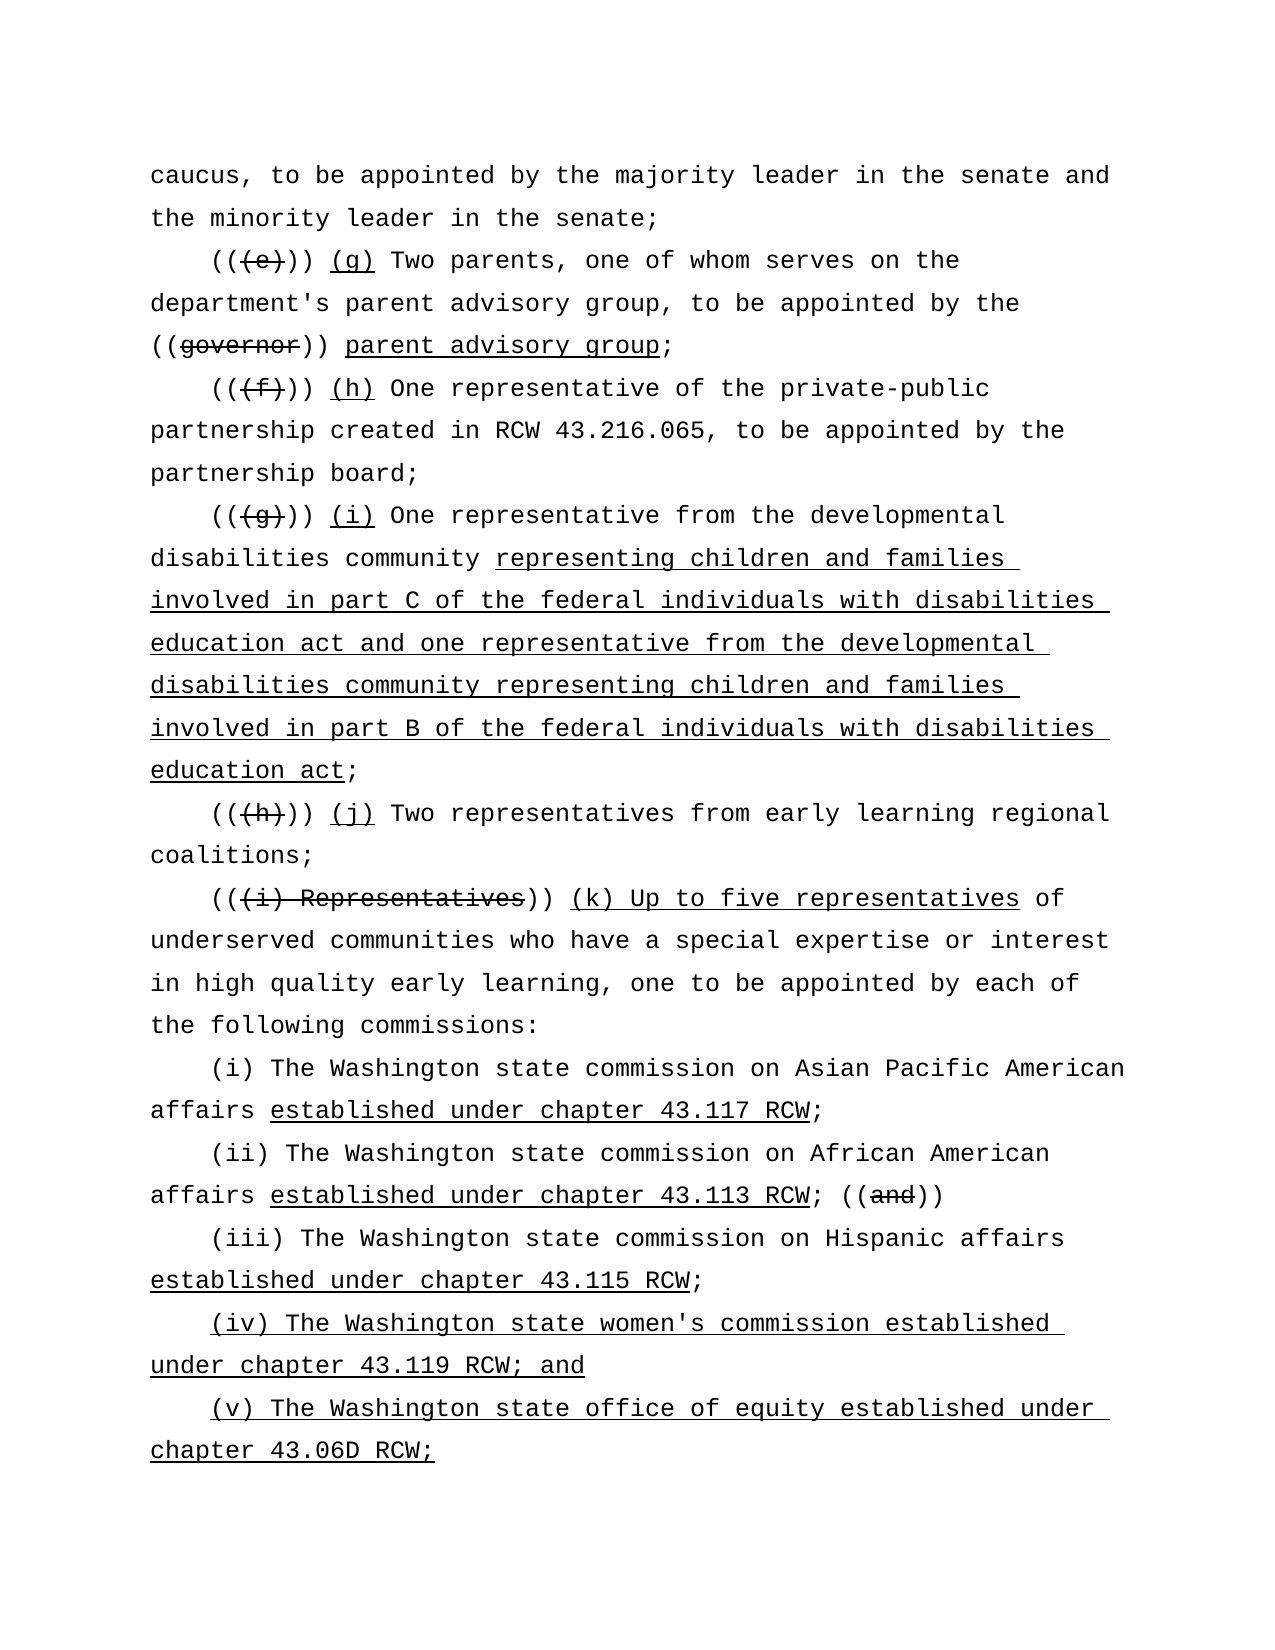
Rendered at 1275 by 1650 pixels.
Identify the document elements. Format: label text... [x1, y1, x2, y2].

text (ii) The Washington state commission on African American affairs established under chapter 43.113 RCW; ((and)) [150, 1127, 1125, 1212]
text (iii) The Washington state commission on Hispanic affairs established under chapter 43.115 RCW; [150, 1212, 1125, 1297]
text (v) The Washington state office of equity established under chapter 43.06D RCW; [150, 1382, 1125, 1467]
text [150, 150, 1125, 235]
text (((f))) (h) One representative of the private-public partnership created in RCW 43.216.065, to be appointed by the partnership board; [150, 362, 1125, 490]
text (i) The Washington state commission on Asian Pacific American affairs established under chapter 43.117 RCW; [150, 1042, 1125, 1127]
text (((g))) (i) One representative from the developmental disabilities community representing children and families involved in part C of the federal individuals with disabilities education act and one representative from the developmental disabilities community representing children and families involved in part B of the federal individuals with disabilities education act; [150, 490, 1125, 787]
text (((h))) (j) Two representatives from early learning regional coalitions; [150, 787, 1125, 872]
text (iv) The Washington state women's commission established under chapter 43.119 RCW; and [150, 1297, 1125, 1382]
text (((e))) (g) Two parents, one of whom serves on the department's parent advisory group, to be appointed by the ((governor)) parent advisory group; [150, 235, 1125, 362]
text (((i) Representatives)) (k) Up to five representatives of underserved communities who have a special expertise or interest in high quality early learning, one to be appointed by each of the following commissions: [150, 872, 1125, 1042]
